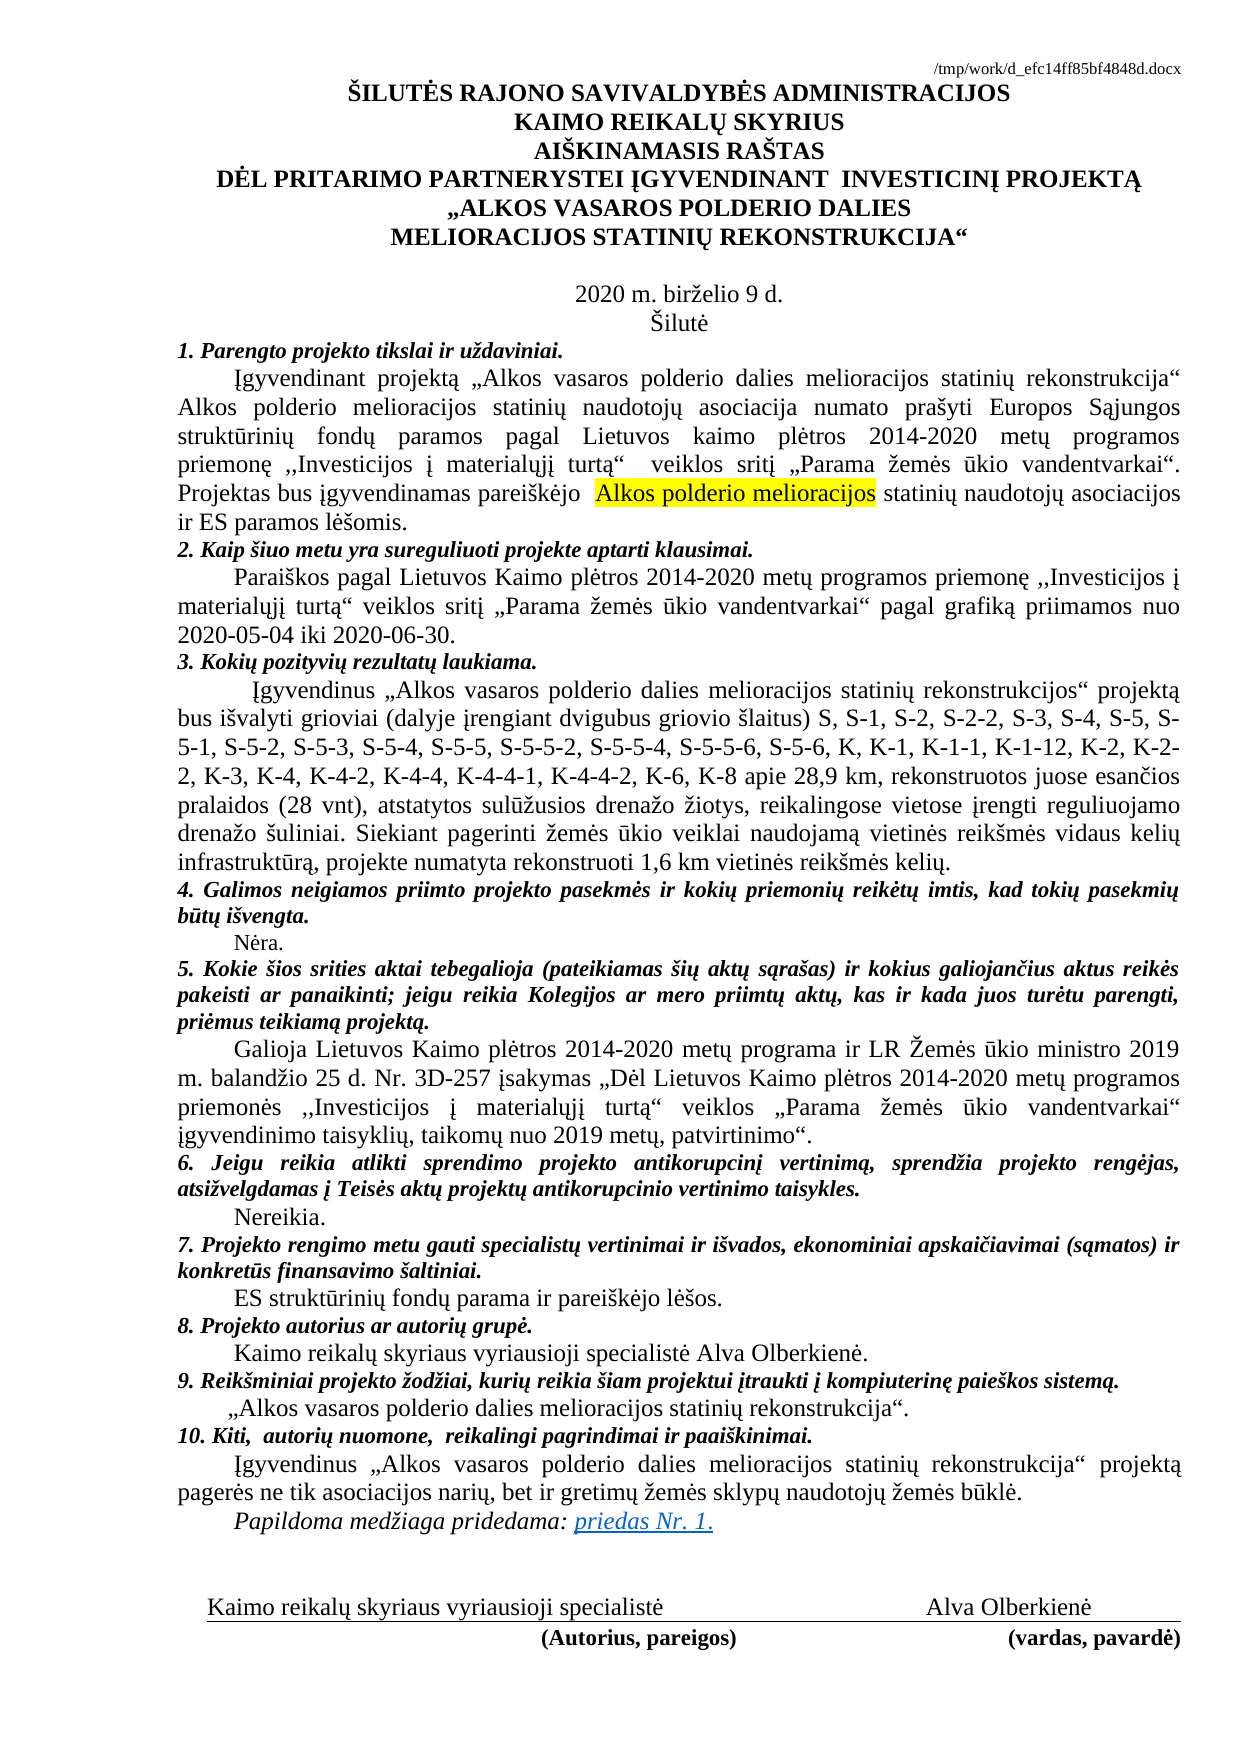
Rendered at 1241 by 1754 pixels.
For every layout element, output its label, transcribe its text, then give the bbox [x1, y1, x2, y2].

table_cell 2. Kaip šiuo metu yra sureguliuoti projekte aptarti klausimai. [166, 536, 1192, 562]
subtitle AIŠKINAMASIS RAŠTAS [177, 136, 1181, 164]
text dėl PRITARIMO PARTNERYSTEI ĮGYVENDINANT InvesticinĮ projektĄ [177, 164, 1181, 193]
text Šilutė [177, 308, 1181, 337]
table_cell Galioja Lietuvos Kaimo plėtros 2014-2020 metų programa ir LR Žemės ūkio ministro 2019 m. balandžio 25 d. Nr. 3D-257 įsakymas „Dėl Lietuvos Kaimo plėtros 2014-2020 metų programos priemonės ,,Investicijos į materialųjį turtą“ veiklos „Parama žemės ūkio vandentvarkai“ įgyvendinimo taisyklių, taikomų nuo 2019 metų, patvirtinimo“. [166, 1034, 1192, 1149]
text P:\Tarybos_projektai_2011-2019\2020 metai\Birzelio 25\KAI02sVKJ.docx [162, 59, 1181, 78]
table_cell 10. Kiti, autorių nuomone, reikalingi pagrindimai ir paaiškinimai. [166, 1422, 1192, 1449]
table_cell Nereikia. [166, 1202, 1192, 1231]
table_cell 4. Galimos neigiamos priimto projekto pasekmės ir kokių priemonių reikėtų imtis, kad tokių pasekmių būtų išvengta. [166, 876, 1192, 929]
table_cell 7. Projekto rengimo metu gauti specialistų vertinimai ir išvados, ekonominiai apskaičiavimai (sąmatos) ir konkretūs finansavimo šaltiniai. [166, 1231, 1192, 1283]
table_cell ES struktūrinių fondų parama ir pareiškėjo lėšos. [166, 1283, 1192, 1312]
text (Autorius, pareigos) (vardas, pavardė) [207, 1622, 1181, 1651]
text Kaimo reikalų skyrius [177, 107, 1181, 136]
table_cell Įgyvendinus „Alkos vasaros polderio dalies melioracijos statinių rekonstrukcija“ projektą pagerės ne tik asociacijos narių, bet ir gretimų žemės sklypų naudotojų žemės būklė. Papildoma medžiaga pridedama: priedas Nr. 1. [166, 1449, 1192, 1535]
table_cell Paraiškos pagal Lietuvos Kaimo plėtros 2014-2020 metų programos priemonę ,,Investicijos į materialųjį turtą“ veiklos sritį „Parama žemės ūkio vandentvarkai“ pagal grafiką priimamos nuo 2020-05-04 iki 2020-06-30. [166, 562, 1192, 648]
text 2020 m. birželio 9 d. [177, 279, 1181, 308]
table_cell 9. Reikšminiai projekto žodžiai, kurių reikia šiam projektui įtraukti į kompiuterinę paieškos sistemą. [166, 1367, 1192, 1393]
table_cell Įgyvendinus „Alkos vasaros polderio dalies melioracijos statinių rekonstrukcijos“ projektą bus išvalyti grioviai (dalyje įrengiant dvigubus griovio šlaitus) S, S-1, S-2, S-2-2, S-3, S-4, S-5, S-5-1, S-5-2, S-5-3, S-5-4, S-5-5, S-5-5-2, S-5-5-4, S-5-5-6, S-5-6, K, K-1, K-1-1, K-1-12, K-2, K-2-2, K-3, K-4, K-4-2, K-4-4, K-4-4-1, K-4-4-2, K-6, K-8 apie 28,9 km, rekonstruotos juose esančios pralaidos (28 vnt), atstatytos sulūžusios drenažo žiotys, reikalingose vietose įrengti reguliuojamo drenažo šuliniai. Siekiant pagerinti žemės ūkio veiklai naudojamą vietinės reikšmės vidaus kelių infrastruktūrą, projekte numatyta rekonstruoti 1,6 km vietinės reikšmės kelių. [166, 675, 1192, 876]
table_cell 3. Kokių pozityvių rezultatų laukiama. [166, 649, 1192, 675]
text Kaimo reikalų skyriaus vyriausioji specialistė Alva Olberkienė [207, 1592, 1181, 1621]
table_cell „Alkos vasaros polderio dalies melioracijos statinių rekonstrukcija“. [166, 1394, 1192, 1422]
table_cell Įgyvendinant projektą „Alkos vasaros polderio dalies melioracijos statinių rekonstrukcija“ Alkos polderio melioracijos statinių naudotojų asociacija numato prašyti Europos Sąjungos struktūrinių fondų paramos pagal Lietuvos kaimo plėtros 2014-2020 metų programos priemonę ,,Investicijos į materialųjį turtą“ veiklos sritį „Parama žemės ūkio vandentvarkai“. Projektas bus įgyvendinamas pareiškėjo Alkos polderio melioracijos statinių naudotojų asociacijos ir ES paramos lėšomis. [166, 363, 1192, 536]
table_cell 6. Jeigu reikia atlikti sprendimo projekto antikorupcinį vertinimą, sprendžia projekto rengėjas, atsižvelgdamas į Teisės aktų projektų antikorupcinio vertinimo taisykles. [166, 1149, 1192, 1202]
table_cell 5. Kokie šios srities aktai tebegalioja (pateikiamas šių aktų sąrašas) ir kokius galiojančius aktus reikės pakeisti ar panaikinti; jeigu reikia Kolegijos ar mero priimtų aktų, kas ir kada juos turėtu parengti, priėmus teikiamą projektą. [166, 955, 1192, 1034]
table_cell Kaimo reikalų skyriaus vyriausioji specialistė Alva Olberkienė. [166, 1339, 1192, 1367]
table_header 1. Parengto projekto tikslai ir uždaviniai. [166, 337, 1192, 363]
text MELIORACIJOS STATINIŲ REKONSTRUKCIJA“ [177, 222, 1181, 251]
text ŠILUTĖS RAJONO SAVIVALDYBĖS ADMINISTRACIJOS [177, 78, 1181, 107]
table_cell 8. Projekto autorius ar autorių grupė. [166, 1312, 1192, 1338]
text „alkos vasaros polderio DALIES [177, 193, 1181, 222]
table_cell Nėra. [166, 929, 1192, 955]
